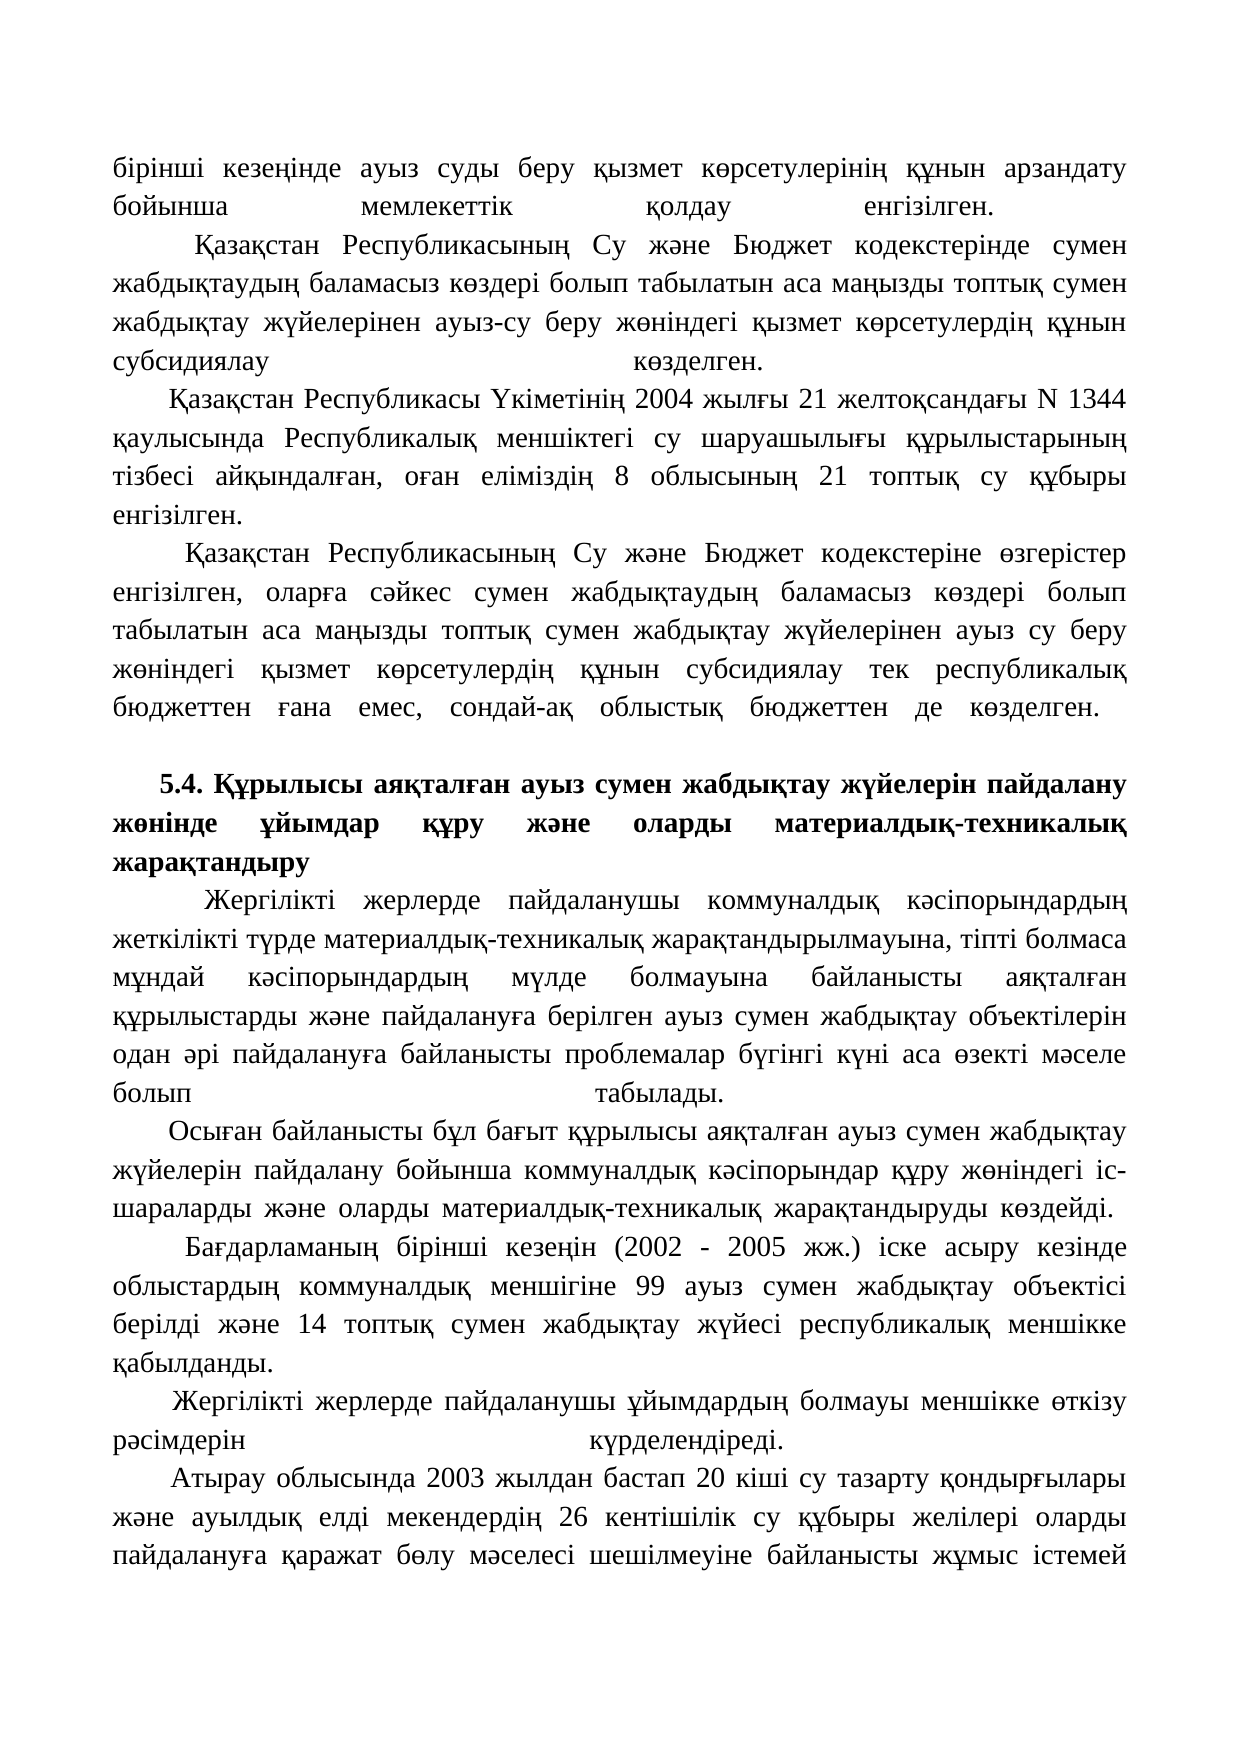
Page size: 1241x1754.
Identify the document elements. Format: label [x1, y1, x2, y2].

text [112, 150, 1128, 1571]
